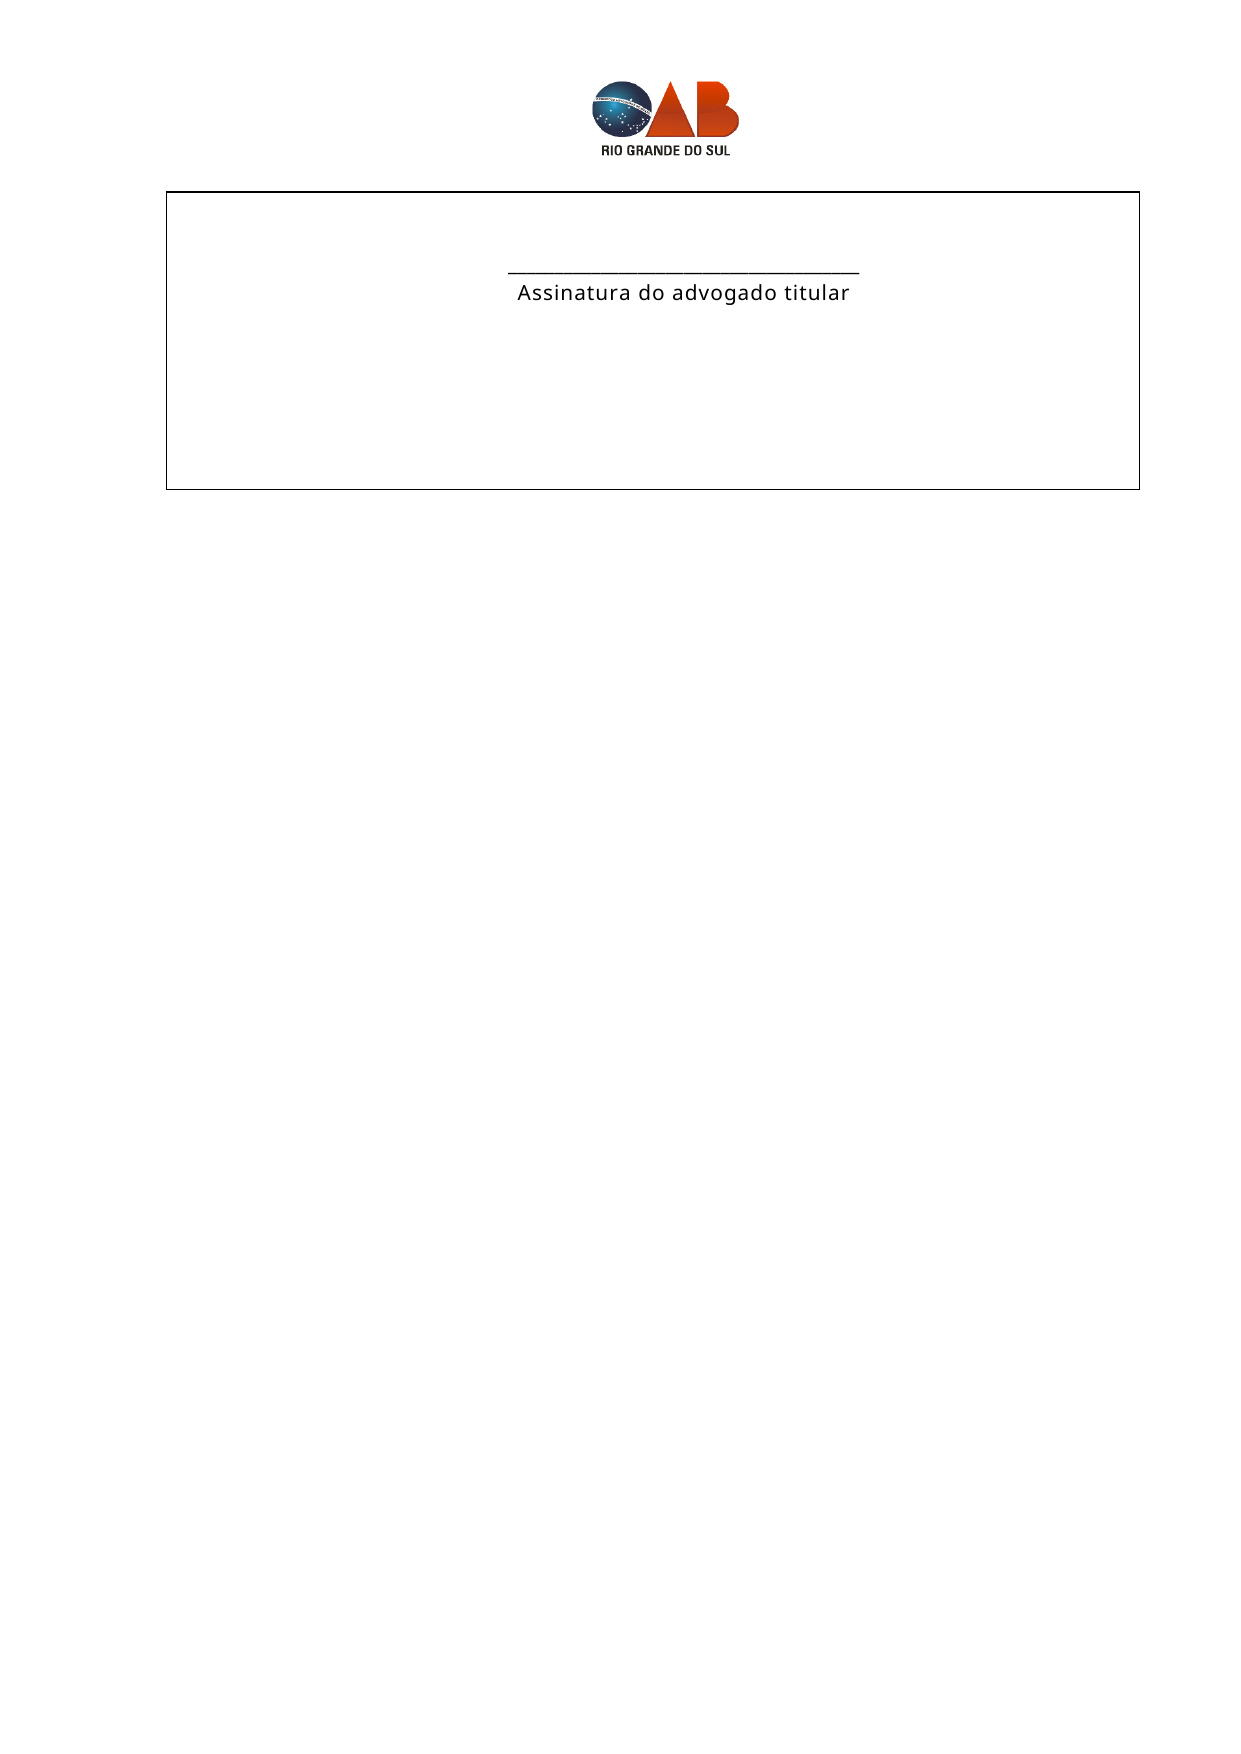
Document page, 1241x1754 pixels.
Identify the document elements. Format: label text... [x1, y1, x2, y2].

picture [582, 73, 747, 163]
